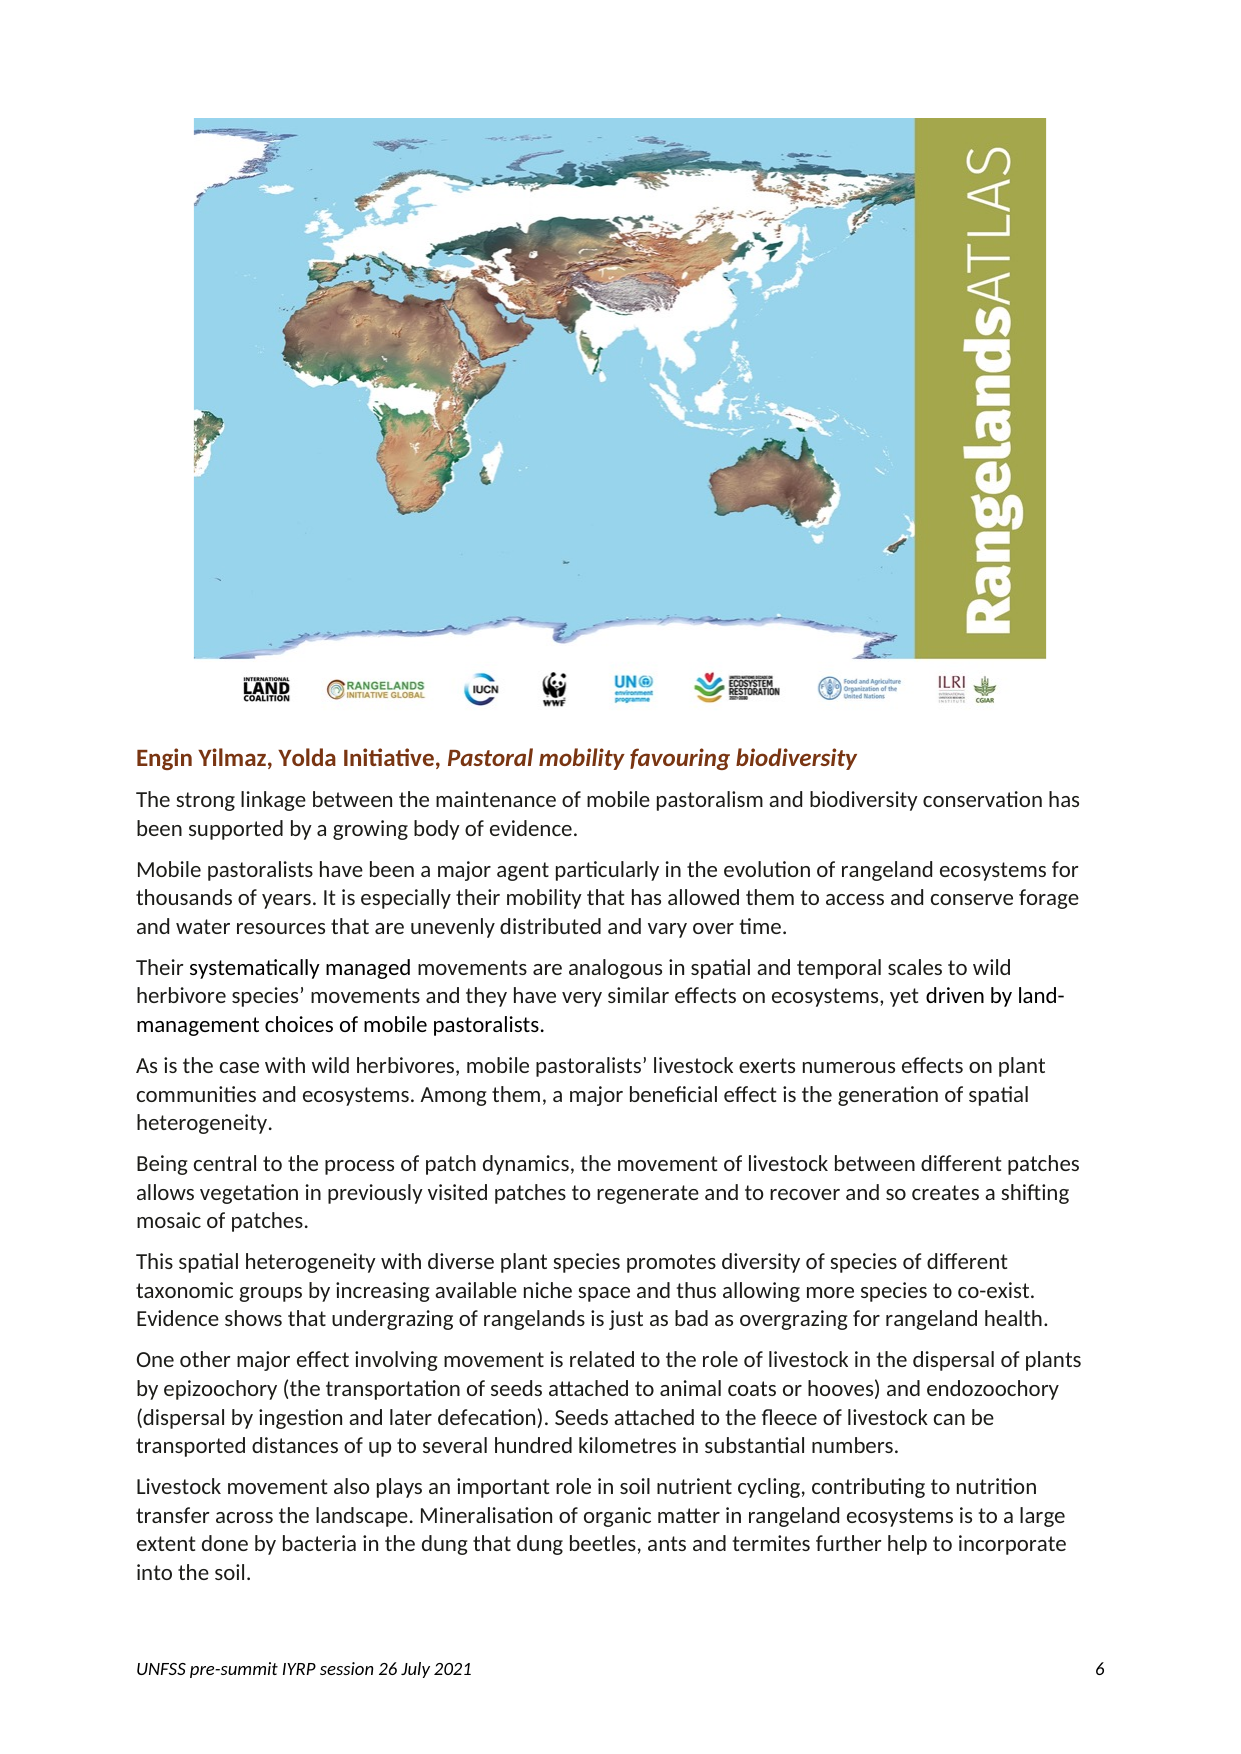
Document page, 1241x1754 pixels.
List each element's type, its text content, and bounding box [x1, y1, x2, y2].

subtitle Engin Yilmaz, Yolda Initiative, Pastoral mobility favouring biodiversity [136, 742, 1104, 773]
text Their systematically managed movements are analogous in spatial and temporal scales to wild herbivore species’ movements and they have very similar effects on ecosystems, yet driven by land-management choices of mobile pastoralists. [136, 953, 1104, 1038]
text The strong linkage between the maintenance of mobile pastoralism and biodiversity conservation has been supported by a growing body of evidence. [136, 785, 1104, 842]
text Livestock movement also plays an important role in soil nutrient cycling, contributing to nutrition transfer across the landscape. Mineralisation of organic matter in rangeland ecosystems is to a large extent done by bacteria in the dung that dung beetles, ants and termites further help to incorporate into the soil. [136, 1472, 1104, 1586]
text One other major effect involving movement is related to the role of livestock in the dispersal of plants by epizoochory (the transportation of seeds attached to animal coats or hooves) and endozoochory (dispersal by ingestion and later defecation). Seeds attached to the fleece of livestock can be transported distances of up to several hundred kilometres in substantial numbers. [136, 1346, 1104, 1459]
picture [193, 118, 1047, 721]
text Mobile pastoralists have been a major agent particularly in the evolution of rangeland ecosystems for thousands of years. It is especially their mobility that has allowed them to access and conserve forage and water resources that are unevenly distributed and vary over time. [136, 855, 1104, 940]
text This spatial heterogeneity with diverse plant species promotes diversity of species of different taxonomic groups by increasing available niche space and thus allowing more species to co-exist. Evidence shows that undergrazing of rangelands is just as bad as overgrazing for rangeland health. [136, 1247, 1104, 1332]
text As is the case with wild herbivores, mobile pastoralists’ livestock exerts numerous effects on plant communities and ecosystems. Among them, a major beneficial effect is the generation of spatial heterogeneity. [136, 1051, 1104, 1136]
text Being central to the process of patch dynamics, the movement of livestock between different patches allows vegetation in previously visited patches to regenerate and to recover and so creates a shifting mosaic of patches. [136, 1149, 1104, 1234]
